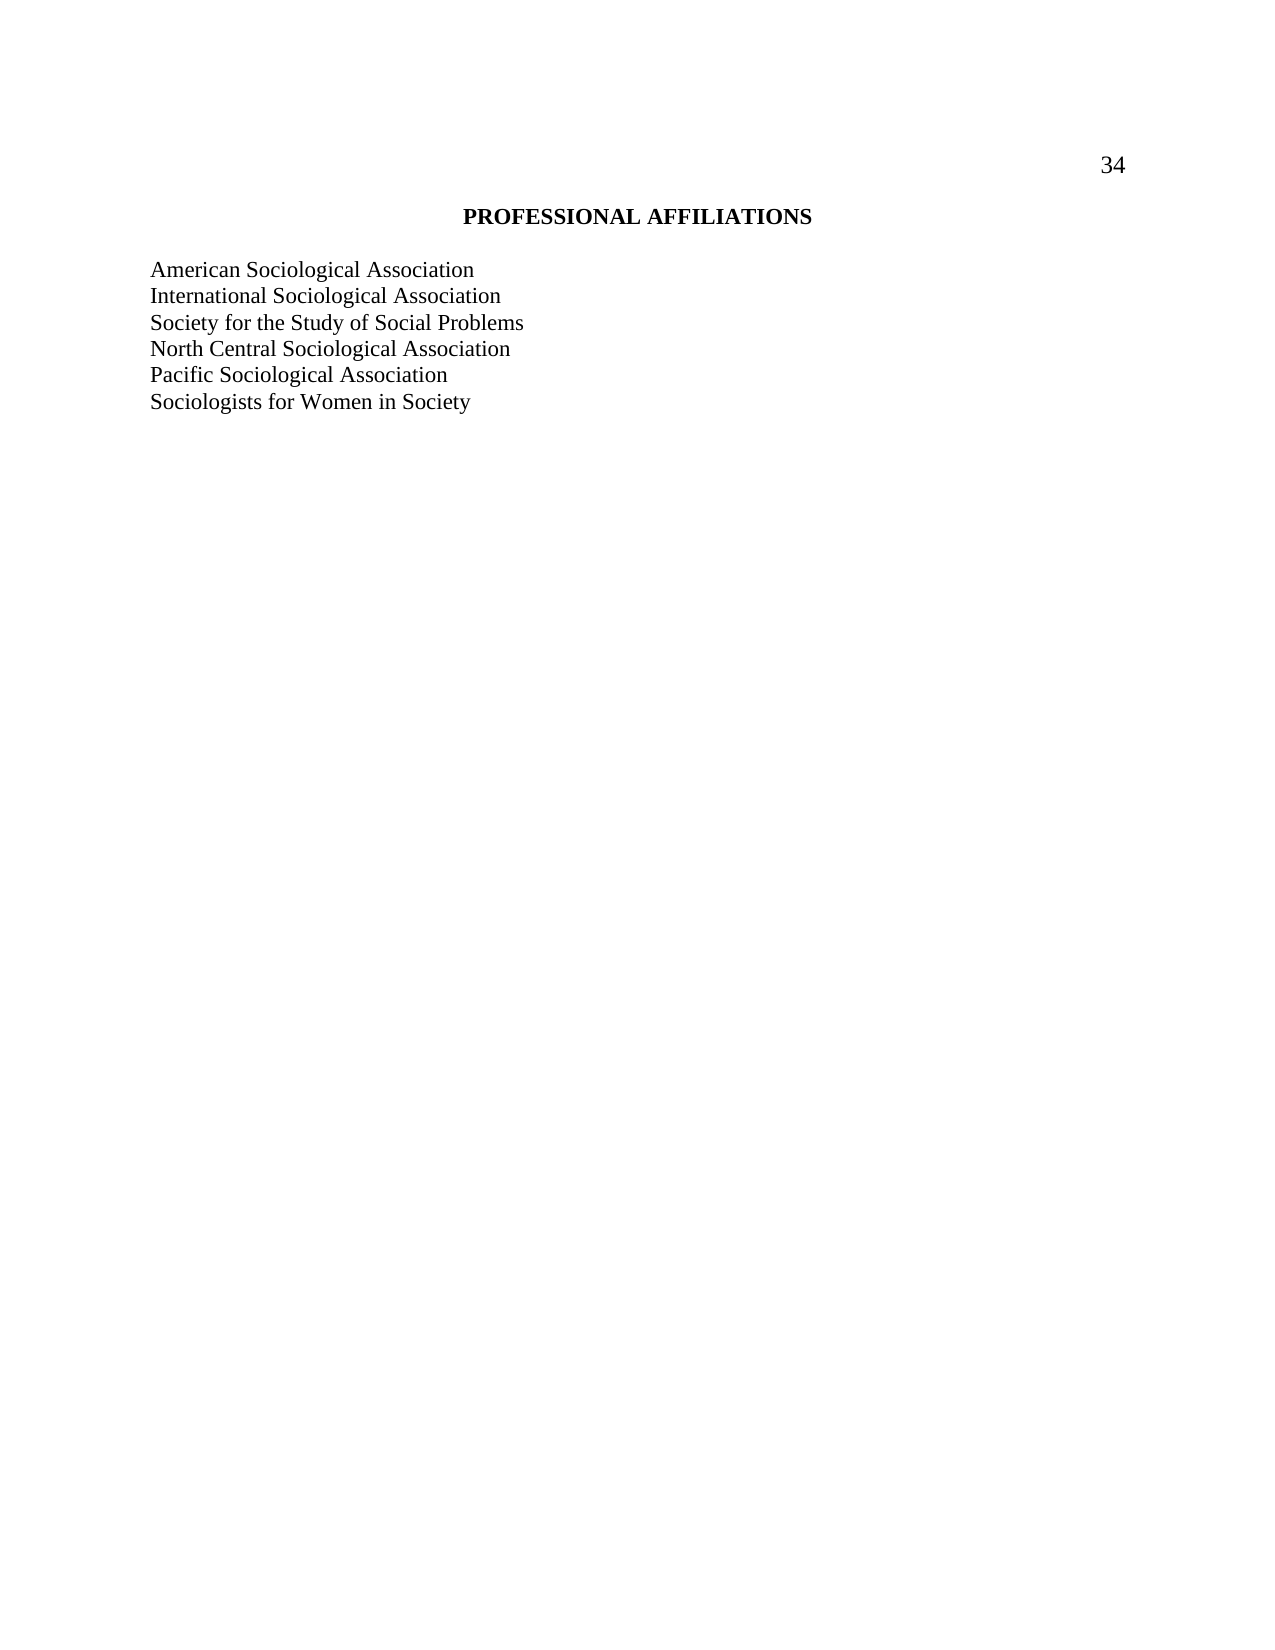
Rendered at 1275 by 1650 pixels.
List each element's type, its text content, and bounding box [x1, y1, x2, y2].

text North Central Sociological Association [150, 335, 1125, 361]
text PROFESSIONAL AFFILIATIONS [150, 203, 1125, 230]
text International Sociological Association [150, 282, 1125, 309]
text Society for the Study of Social Problems [150, 309, 1125, 335]
text Pacific Sociological Association [150, 361, 1125, 388]
text Sociologists for Women in Society [150, 388, 1125, 414]
text American Sociological Association [150, 256, 1125, 282]
